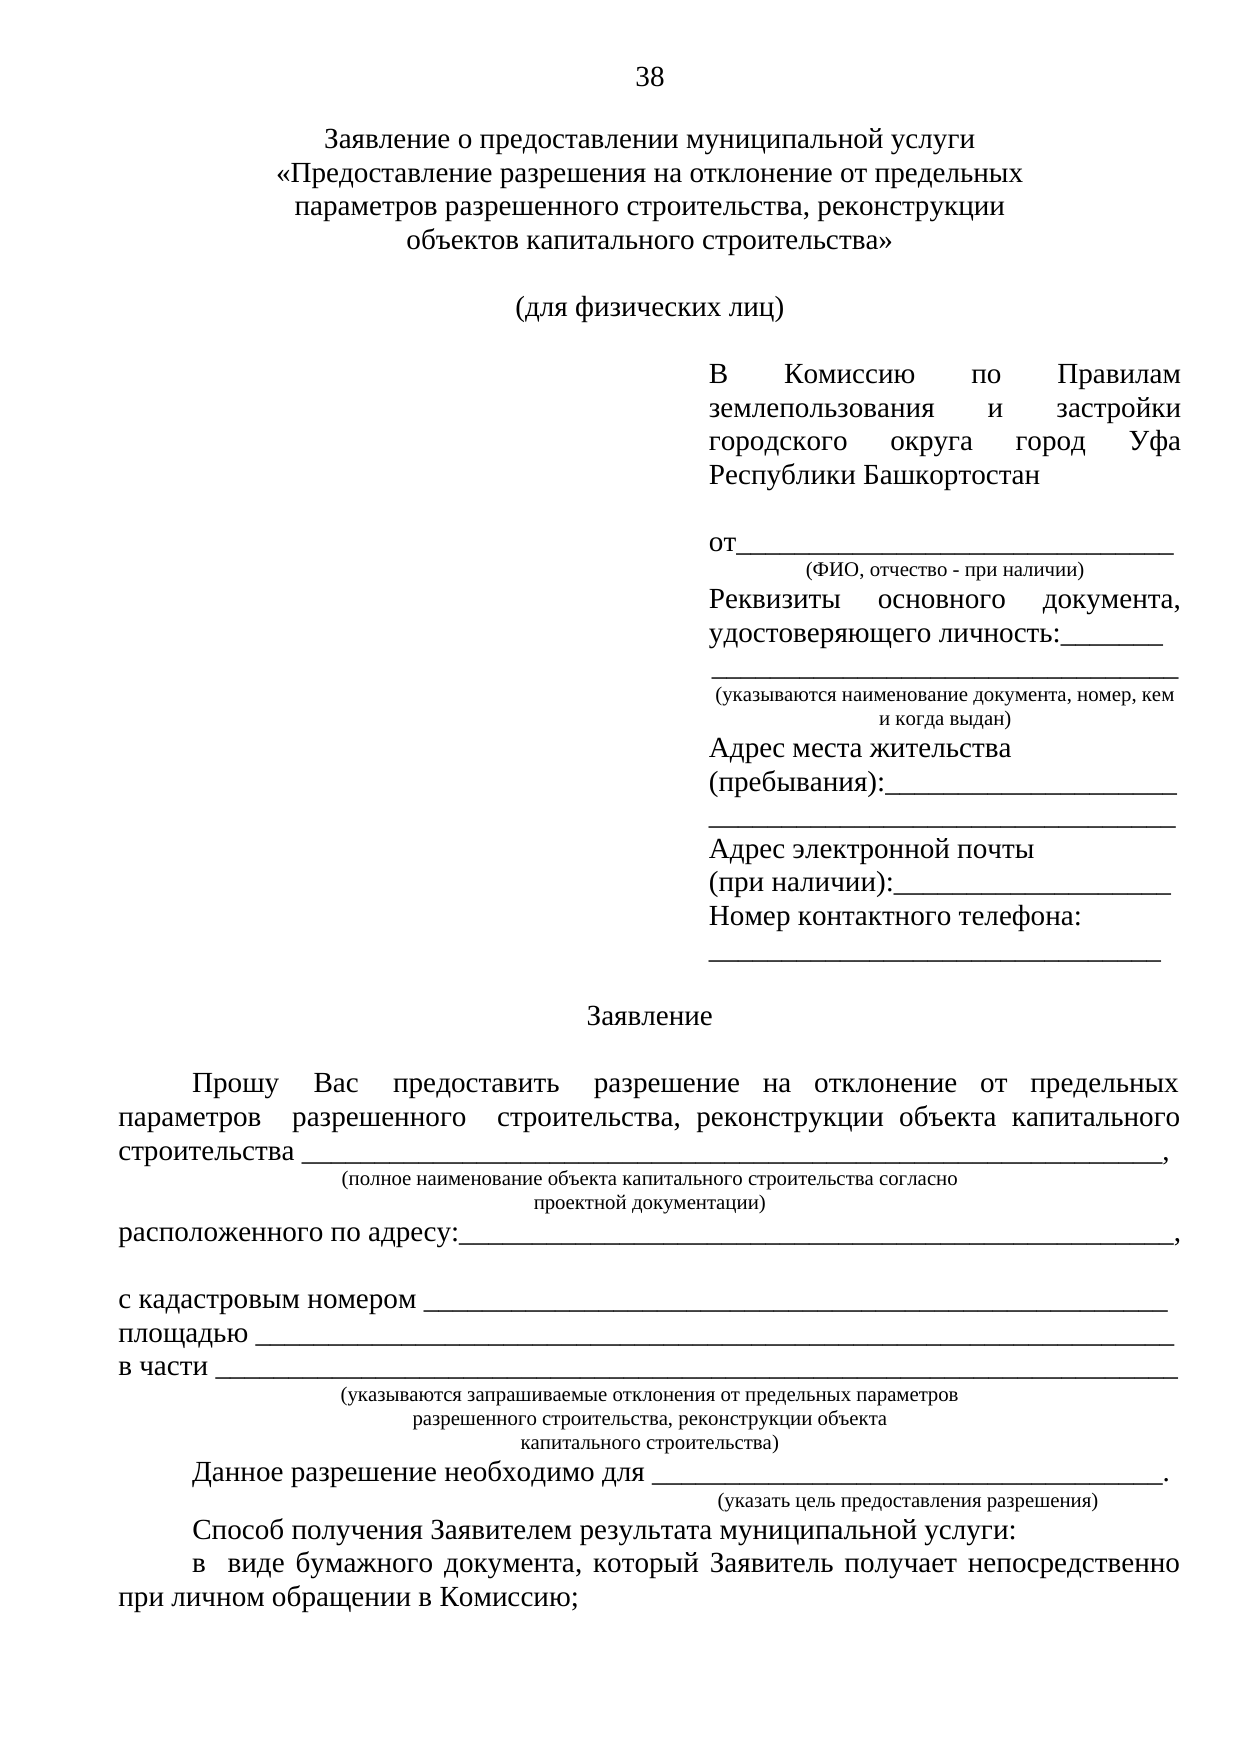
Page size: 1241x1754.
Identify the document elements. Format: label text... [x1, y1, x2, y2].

text ________________________________ (указываются наименование документа, номер, кем [709, 648, 1181, 706]
text (указать цель предоставления разрешения) [561, 1488, 1181, 1512]
text Реквизиты основного документа, удостоверяющего личность:_______ [709, 581, 1181, 648]
text в части __________________________________________________________________ [118, 1348, 1181, 1382]
text _______________________________ [709, 931, 1181, 965]
text «Предоставление разрешения на отклонение от предельных [118, 155, 1181, 188]
text Номер контактного телефона: [709, 898, 1181, 931]
text разрешенного строительства, реконструкции объекта [118, 1406, 1181, 1430]
text от______________________________ [709, 524, 1181, 557]
text расположенного по адресу:_________________________________________________, [118, 1214, 1181, 1248]
text и когда выдан) [709, 706, 1181, 730]
text (ФИО, отчество - при наличии) [709, 557, 1181, 581]
text Заявление [118, 998, 1181, 1032]
text с кадастровым номером ___________________________________________________ [118, 1281, 1181, 1315]
text проектной документации) [118, 1190, 1181, 1214]
text В Комиссию по Правилам землепользования и застройки городского округа город Уфа Республики Башкортостан [709, 356, 1181, 490]
text Прошу Вас предоставить разрешение на отклонение от предельных параметров разрешенного строительства, реконструкции объекта капитального строительства ___________________________________________________________, [118, 1066, 1181, 1166]
text параметров разрешенного строительства, реконструкции [118, 188, 1181, 222]
text (полное наименование объекта капитального строительства согласно [118, 1166, 1181, 1190]
text Заявление о предоставлении муниципальной услуги [118, 121, 1181, 155]
text Данное разрешение необходимо для ___________________________________. [118, 1454, 1181, 1488]
text (для физических лиц) [118, 289, 1181, 323]
text площадью _______________________________________________________________ [118, 1315, 1181, 1348]
text Адрес места жительства [709, 730, 1181, 764]
text капитального строительства) [118, 1430, 1181, 1454]
text в виде бумажного документа, который Заявитель получает непосредственно при личном обращении в Комиссию; [118, 1545, 1181, 1612]
text объектов капитального строительства» [118, 222, 1181, 256]
text (указываются запрашиваемые отклонения от предельных параметров [118, 1382, 1181, 1406]
text Адрес электронной почты [709, 831, 1181, 864]
text (при наличии):___________________ [709, 864, 1181, 898]
text (пребывания):____________________ ________________________________ [709, 764, 1181, 831]
text Способ получения Заявителем результата муниципальной услуги: [118, 1512, 1181, 1545]
